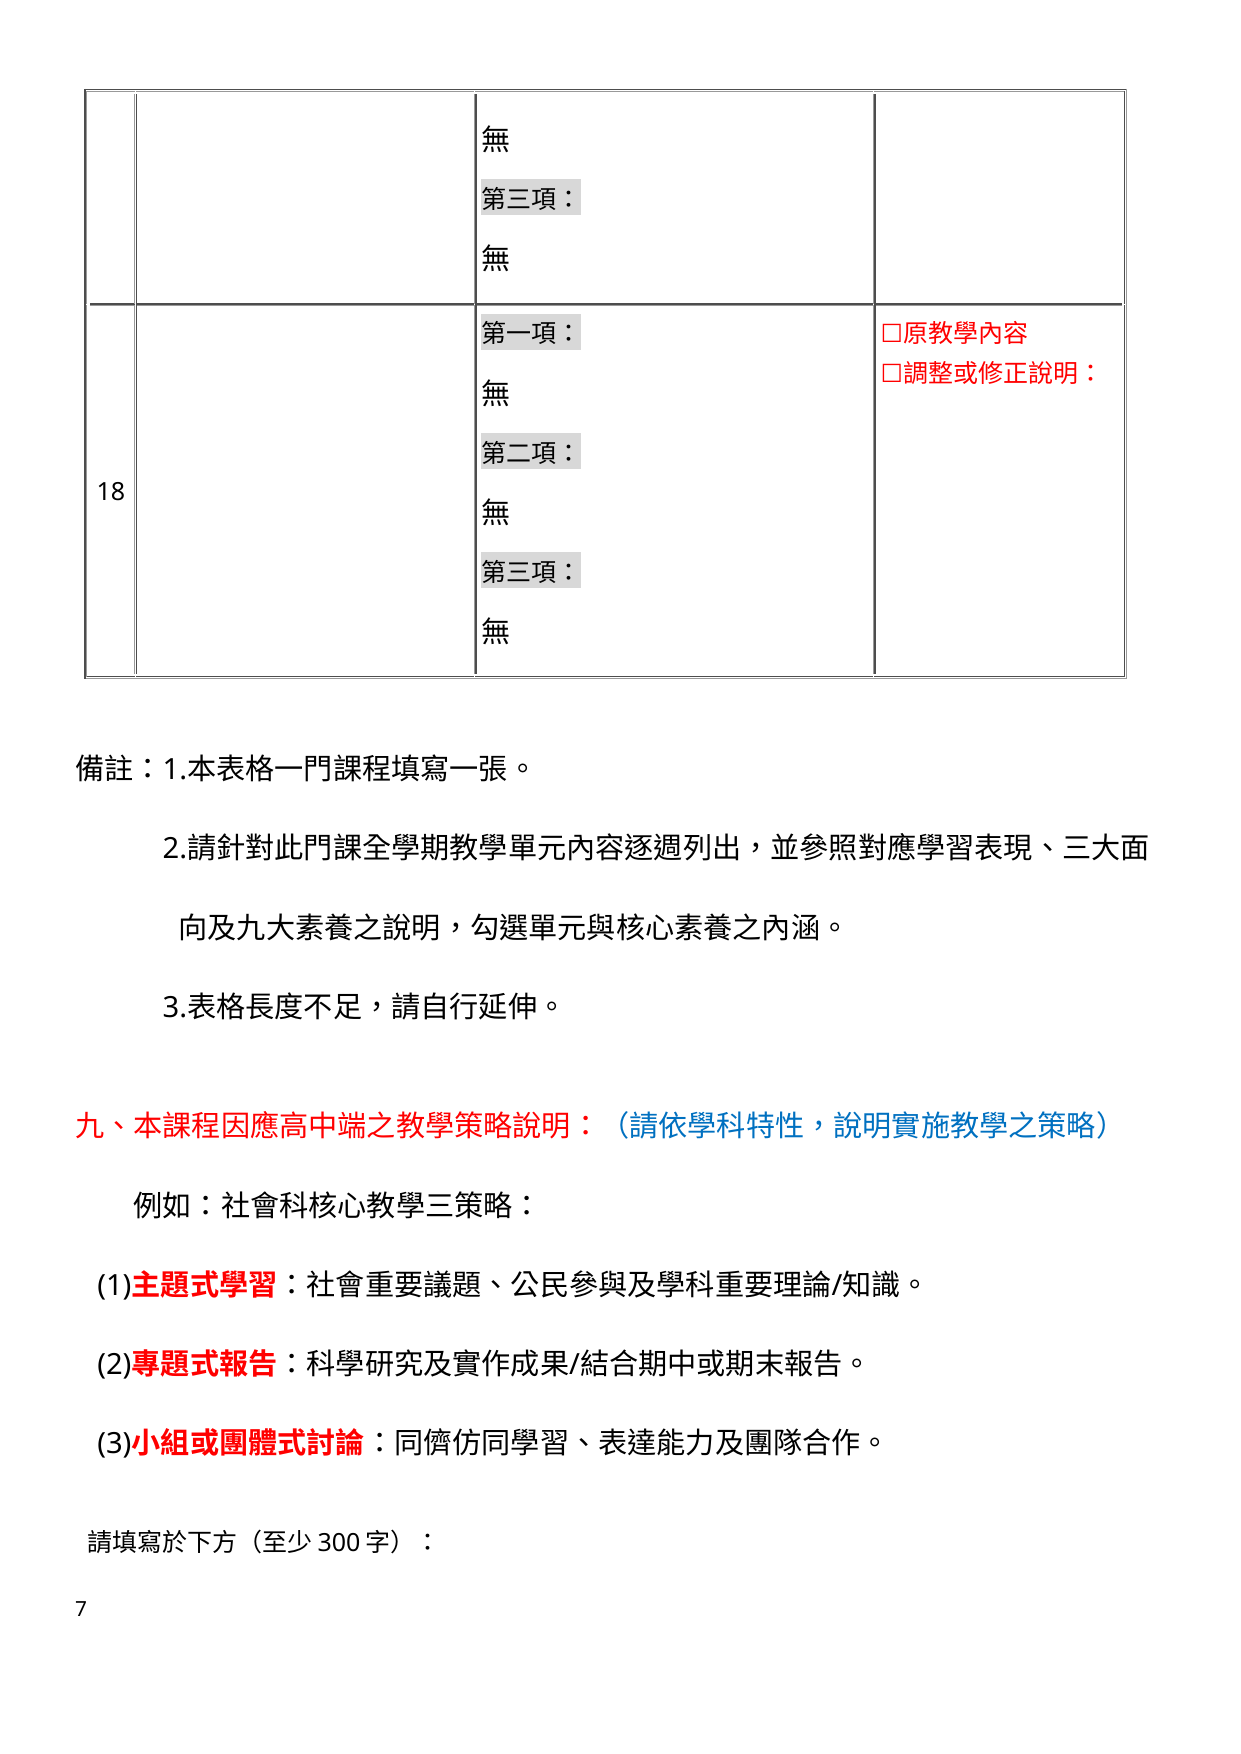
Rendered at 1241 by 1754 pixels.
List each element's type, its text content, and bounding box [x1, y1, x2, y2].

text 例如：社會科核心教學三策略： [75, 1163, 1165, 1243]
text 九、本課程因應高中端之教學策略說明：（請依學科特性，說明實施教學之策略） [75, 1084, 1165, 1163]
text (1)主題式學習：社會重要議題、公民參與及學科重要理論/知識。 [75, 1243, 1165, 1322]
text 2.請針對此門課全學期教學單元內容逐週列出，並參照對應學習表現、三大面向及九大素養之說明，勾選單元與核心素養之內涵。 [162, 806, 1165, 965]
text 備註：1.本表格一門課程填寫一張。 [75, 727, 1165, 806]
text 3.表格長度不足，請自行延伸。 [162, 965, 1165, 1044]
table_header [75, 80, 1143, 727]
text (3)小組或團體式討論：同儕仿同學習、表達能力及團隊合作。 [75, 1402, 1165, 1481]
text 請填寫於下方（至少300字）： [75, 1521, 1165, 1560]
text (2)專題式報告：科學研究及實作成果/結合期中或期末報告。 [75, 1322, 1165, 1402]
